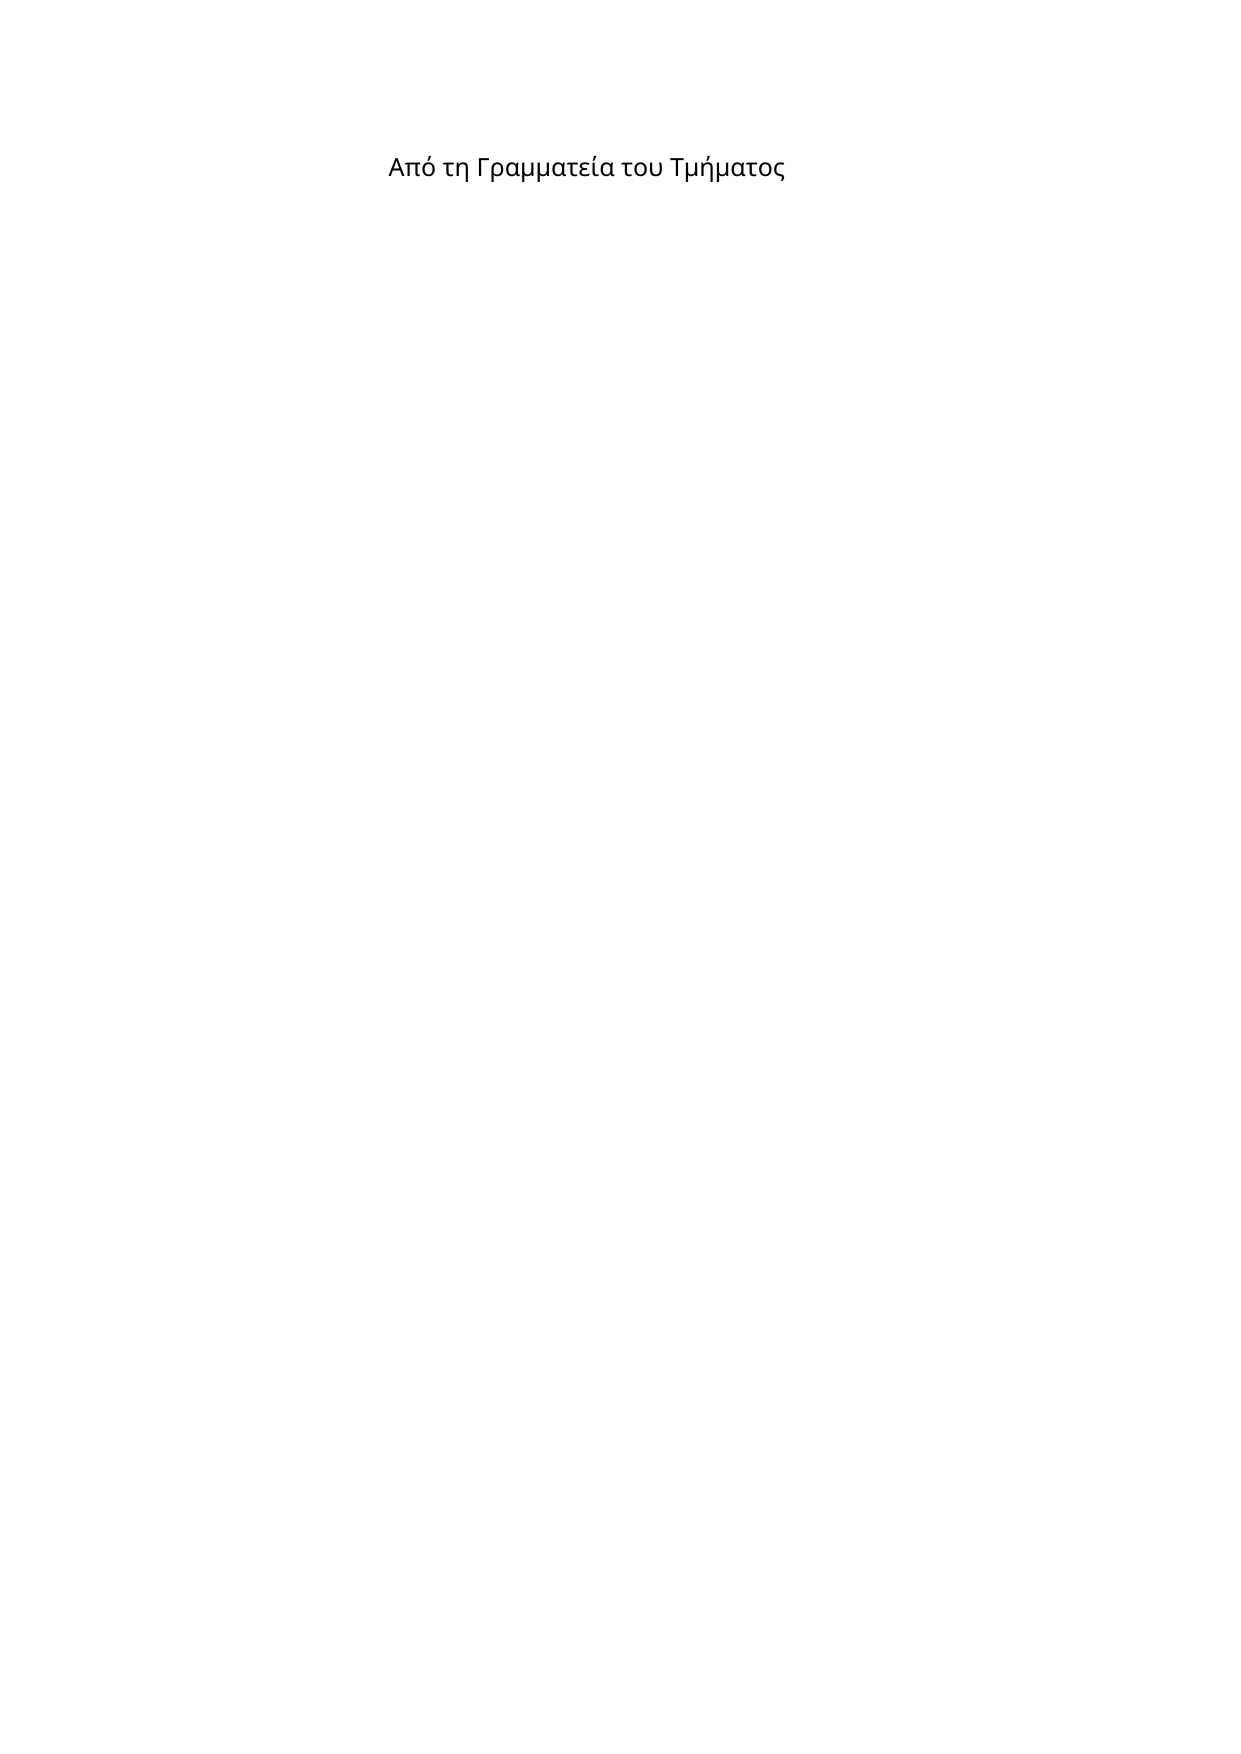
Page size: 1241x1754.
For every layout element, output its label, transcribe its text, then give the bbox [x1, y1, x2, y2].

text Από τη Γραμματεία του Τμήματος [187, 150, 1053, 184]
